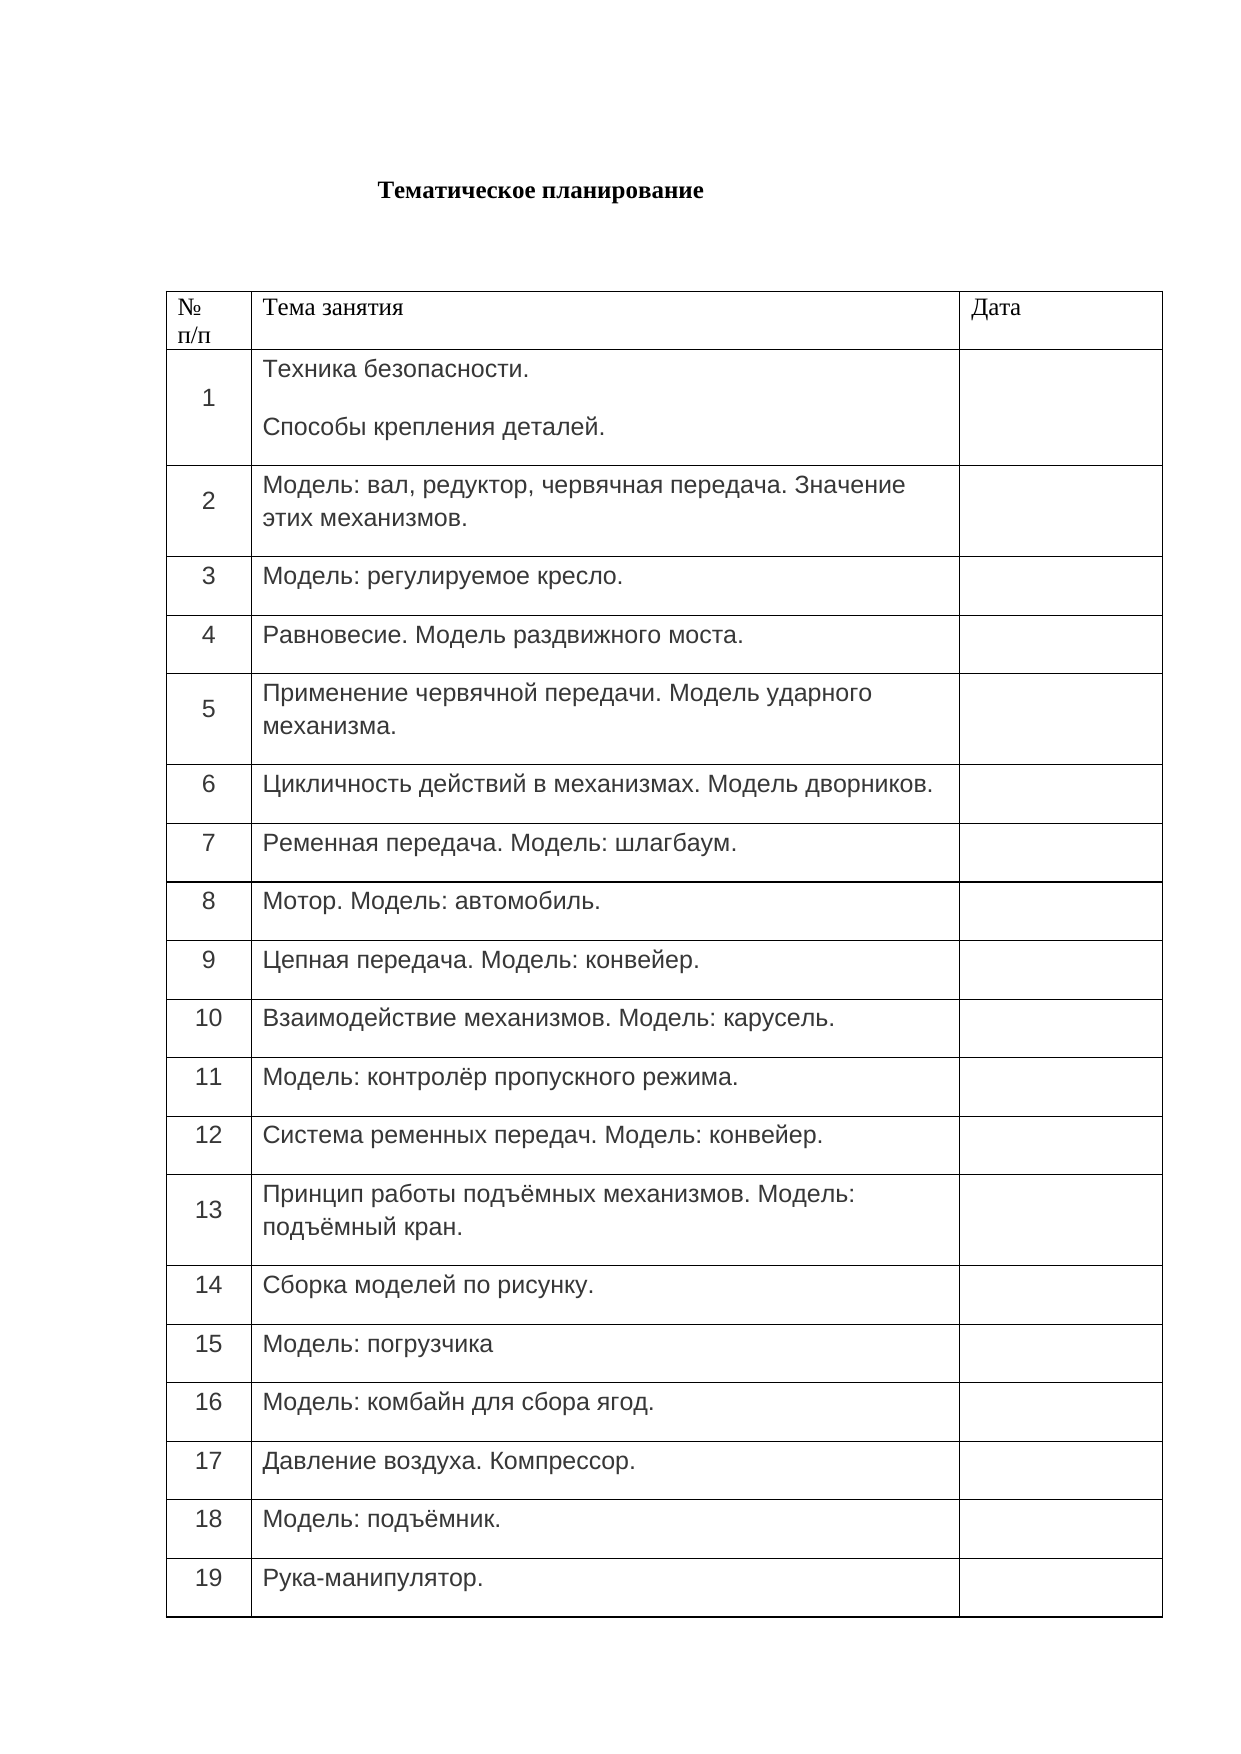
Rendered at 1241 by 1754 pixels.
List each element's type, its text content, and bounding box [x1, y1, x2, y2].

table_cell [960, 883, 1162, 940]
table_cell [960, 1383, 1162, 1441]
table_cell Цикличность действий в механизмах. Модель дворников. [252, 765, 959, 823]
table_cell Модель: регулируемое кресло. [252, 557, 959, 615]
table_cell [960, 1000, 1162, 1057]
table_cell [960, 1500, 1162, 1558]
table_cell [960, 674, 1162, 764]
table_cell Равновесие. Модель раздвижного моста. [252, 616, 959, 673]
table_cell [960, 1266, 1162, 1324]
table_cell [960, 1175, 1162, 1265]
table_cell 9 [167, 941, 251, 998]
text Тематическое планирование [177, 118, 1152, 204]
table_cell Модель: вал, редуктор, червячная передача. Значение этих механизмов. [252, 466, 959, 556]
table_header Дата [960, 292, 1162, 349]
table_cell Мотор. Модель: автомобиль. [252, 883, 959, 940]
table_cell Цепная передача. Модель: конвейер. [252, 941, 959, 998]
table_cell 2 [167, 466, 251, 556]
table_cell Техника безопасности. Способы крепления деталей. [252, 350, 959, 465]
table_cell [960, 1117, 1162, 1174]
table_cell Сборка моделей по рисунку. [252, 1266, 959, 1324]
table_cell 10 [167, 1000, 251, 1057]
table_header Тема занятия [252, 292, 959, 349]
table_cell 8 [167, 883, 251, 940]
table_cell [960, 765, 1162, 823]
table_cell 17 [167, 1442, 251, 1499]
table_cell 1 [167, 350, 251, 465]
table_cell 7 [167, 824, 251, 881]
table_cell [960, 557, 1162, 615]
table_cell 6 [167, 765, 251, 823]
table_cell Взаимодействие механизмов. Модель: карусель. [252, 1000, 959, 1057]
table_cell 4 [167, 616, 251, 673]
table_cell 11 [167, 1058, 251, 1116]
table_cell Модель: комбайн для сбора ягод. [252, 1383, 959, 1441]
table_cell [960, 1442, 1162, 1499]
table_header № п/п [167, 292, 251, 349]
table_cell 13 [167, 1175, 251, 1265]
table_cell [960, 1058, 1162, 1116]
table_cell Применение червячной передачи. Модель ударного механизма. [252, 674, 959, 764]
table_cell [960, 1325, 1162, 1382]
table_cell [960, 941, 1162, 998]
table_cell 5 [167, 674, 251, 764]
table_cell 14 [167, 1266, 251, 1324]
table_cell 15 [167, 1325, 251, 1382]
table_cell 18 [167, 1500, 251, 1558]
table_cell [960, 466, 1162, 556]
table_cell 12 [167, 1117, 251, 1174]
table_cell Модель: погрузчика [252, 1325, 959, 1382]
table_cell Давление воздуха. Компрессор. [252, 1442, 959, 1499]
table_cell Система ременных передач. Модель: конвейер. [252, 1117, 959, 1174]
table_cell 19 [167, 1559, 251, 1616]
table_cell Модель: контролёр пропускного режима. [252, 1058, 959, 1116]
table_cell [960, 824, 1162, 881]
table_cell [960, 616, 1162, 673]
table_cell Принцип работы подъёмных механизмов. Модель: подъёмный кран. [252, 1175, 959, 1265]
table_cell [960, 350, 1162, 465]
table_cell Рука-манипулятор. [252, 1559, 959, 1616]
table_cell 16 [167, 1383, 251, 1441]
table_cell 3 [167, 557, 251, 615]
table_cell [960, 1559, 1162, 1616]
table_cell Ременная передача. Модель: шлагбаум. [252, 824, 959, 881]
table_cell Модель: подъёмник. [252, 1500, 959, 1558]
